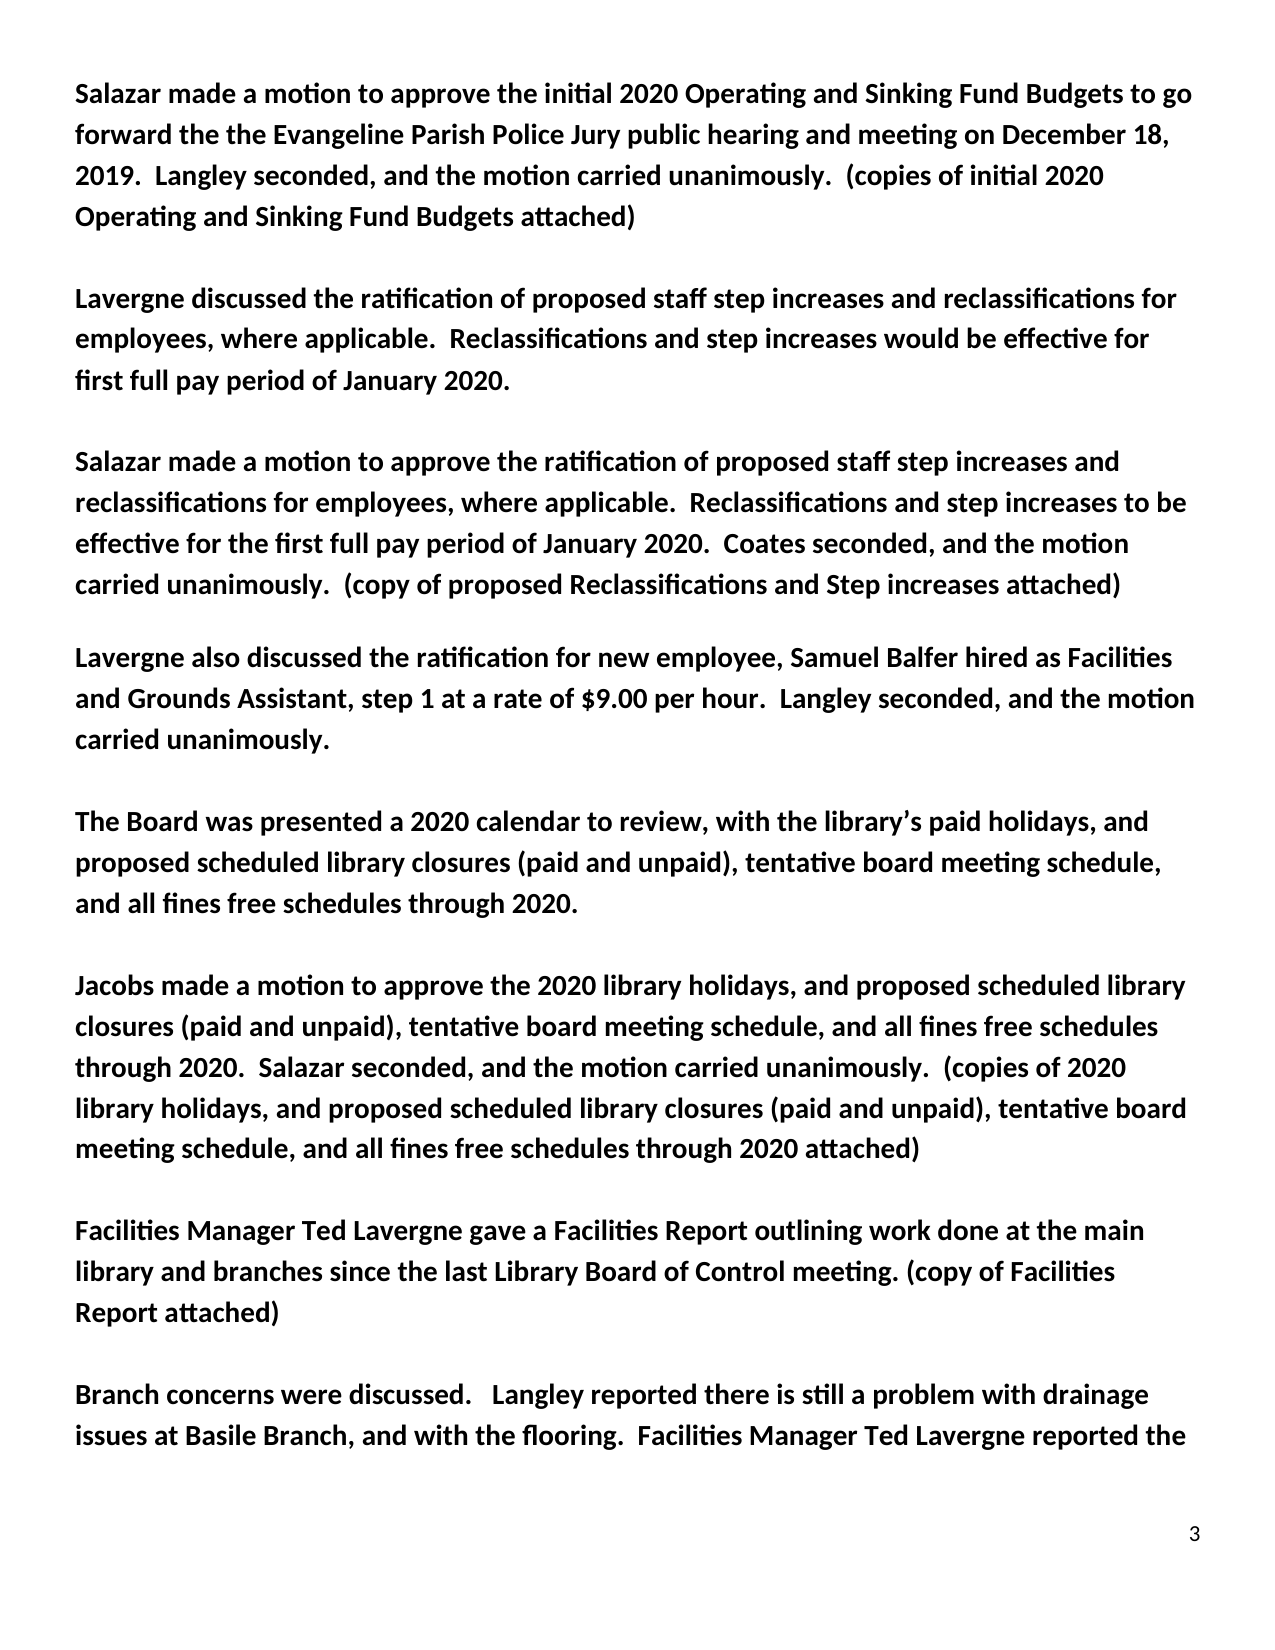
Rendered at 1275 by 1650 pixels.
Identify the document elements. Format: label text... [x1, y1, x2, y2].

text Salazar made a motion to approve the initial 2020 Operating and Sinking Fund Budgets to go forward the the Evangeline Parish Police Jury public hearing and meeting on December 18, 2019. Langley seconded, and the motion carried unanimously. (copies of initial 2020 Operating and Sinking Fund Budgets attached) [75, 75, 1200, 233]
text Jacobs made a motion to approve the 2020 library holidays, and proposed scheduled library closures (paid and unpaid), tentative board meeting schedule, and all fines free schedules through 2020. Salazar seconded, and the motion carried unanimously. (copies of 2020 library holidays, and proposed scheduled library closures (paid and unpaid), tentative board meeting schedule, and all fines free schedules through 2020 attached) [75, 967, 1200, 1166]
text Facilities Manager Ted Lavergne gave a Facilities Report outlining work done at the main library and branches since the last Library Board of Control meeting. (copy of Facilities Report attached) [75, 1212, 1200, 1330]
text Salazar made a motion to approve the ratification of proposed staff step increases and reclassifications for employees, where applicable. Reclassifications and step increases to be effective for the first full pay period of January 2020. Coates seconded, and the motion carried unanimously. (copy of proposed Reclassifications and Step increases attached) [75, 443, 1200, 602]
text Lavergne discussed the ratification of proposed staff step increases and reclassifications for employees, where applicable. Reclassifications and step increases would be effective for first full pay period of January 2020. [75, 280, 1200, 397]
text Lavergne also discussed the ratification for new employee, Samuel Balfer hired as Facilities and Grounds Assistant, step 1 at a rate of $9.00 per hour. Langley seconded, and the motion carried unanimously. [75, 639, 1200, 757]
text The Board was presented a 2020 calendar to review, with the library’s paid holidays, and proposed scheduled library closures (paid and unpaid), tentative board meeting schedule, and all fines free schedules through 2020. [75, 803, 1200, 921]
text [75, 1376, 1200, 1453]
